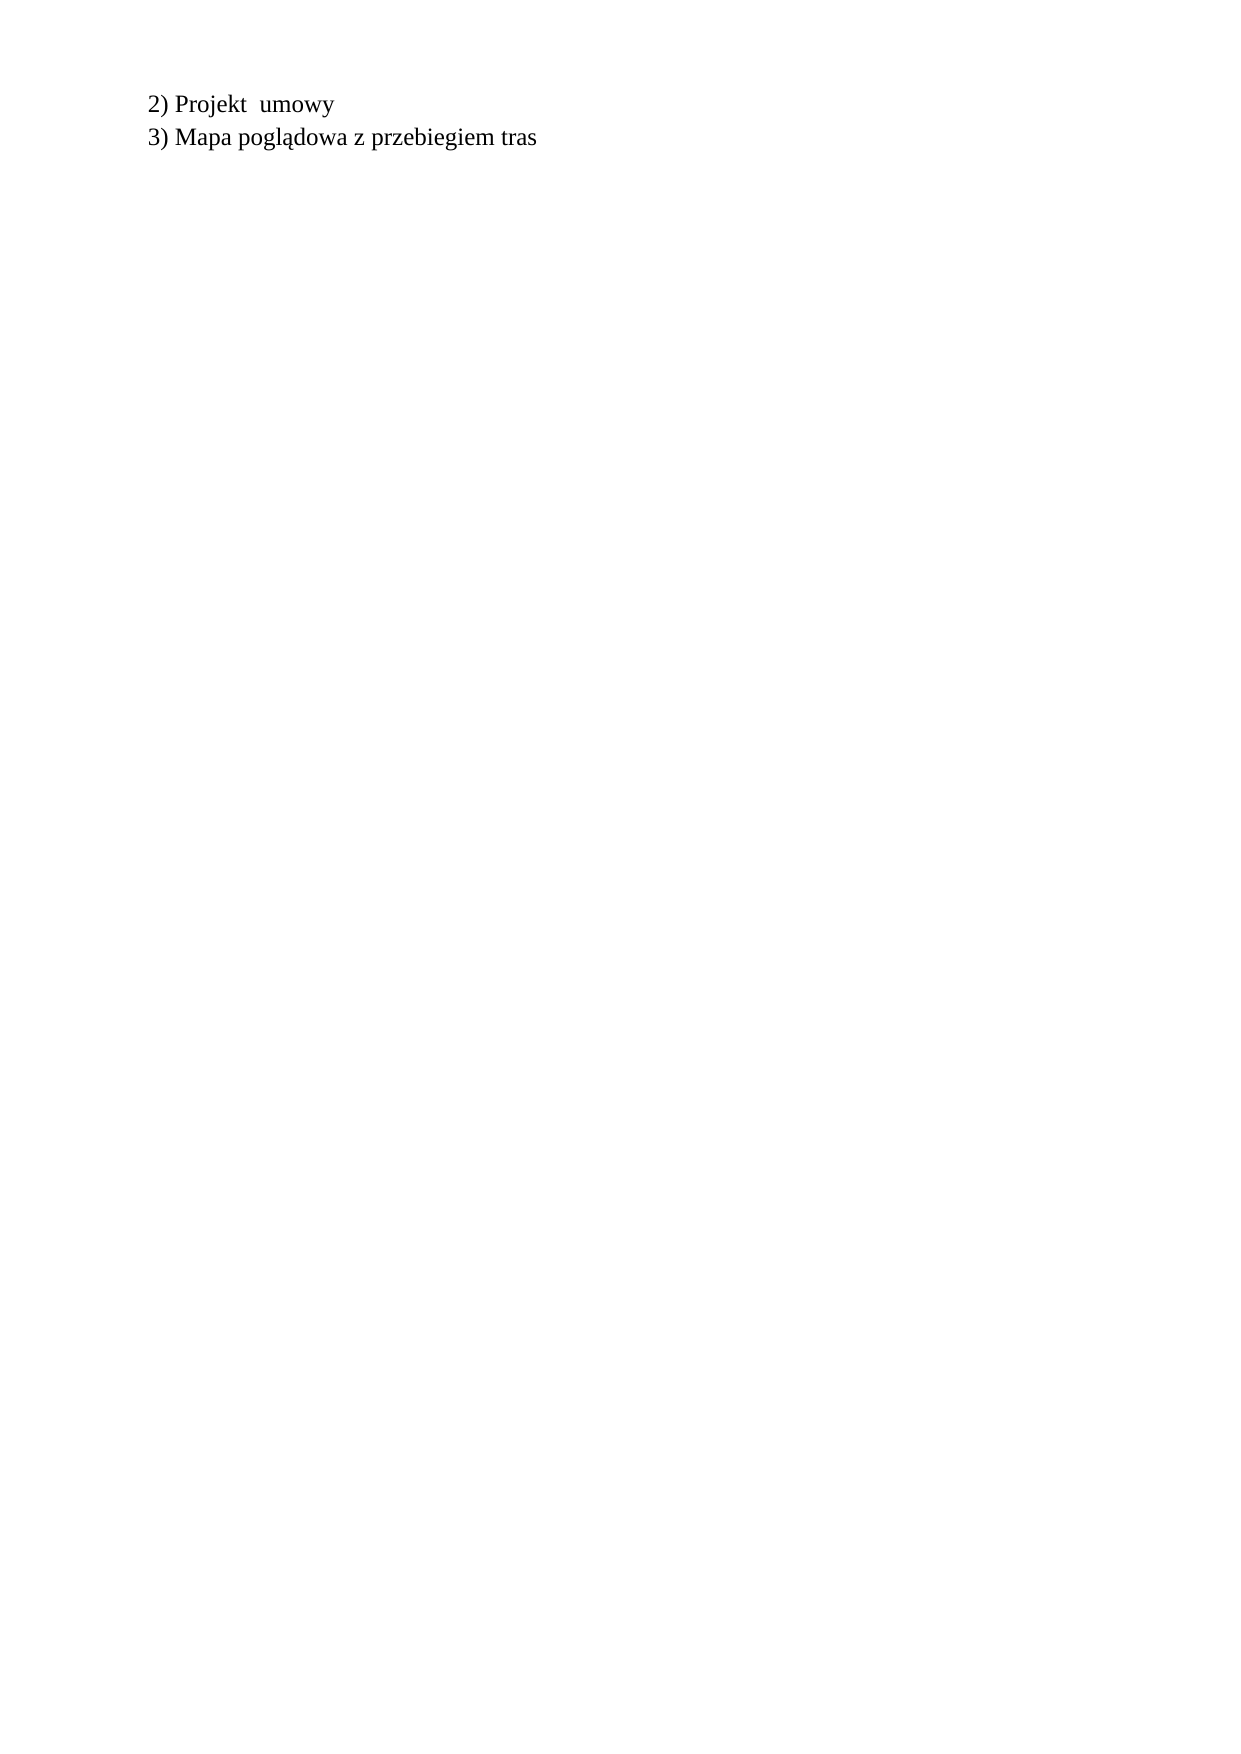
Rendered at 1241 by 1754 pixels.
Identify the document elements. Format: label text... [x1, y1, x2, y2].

text 2) Projekt umowy [148, 89, 1092, 117]
text 3) Mapa poglądowa z przebiegiem tras [148, 122, 1092, 150]
